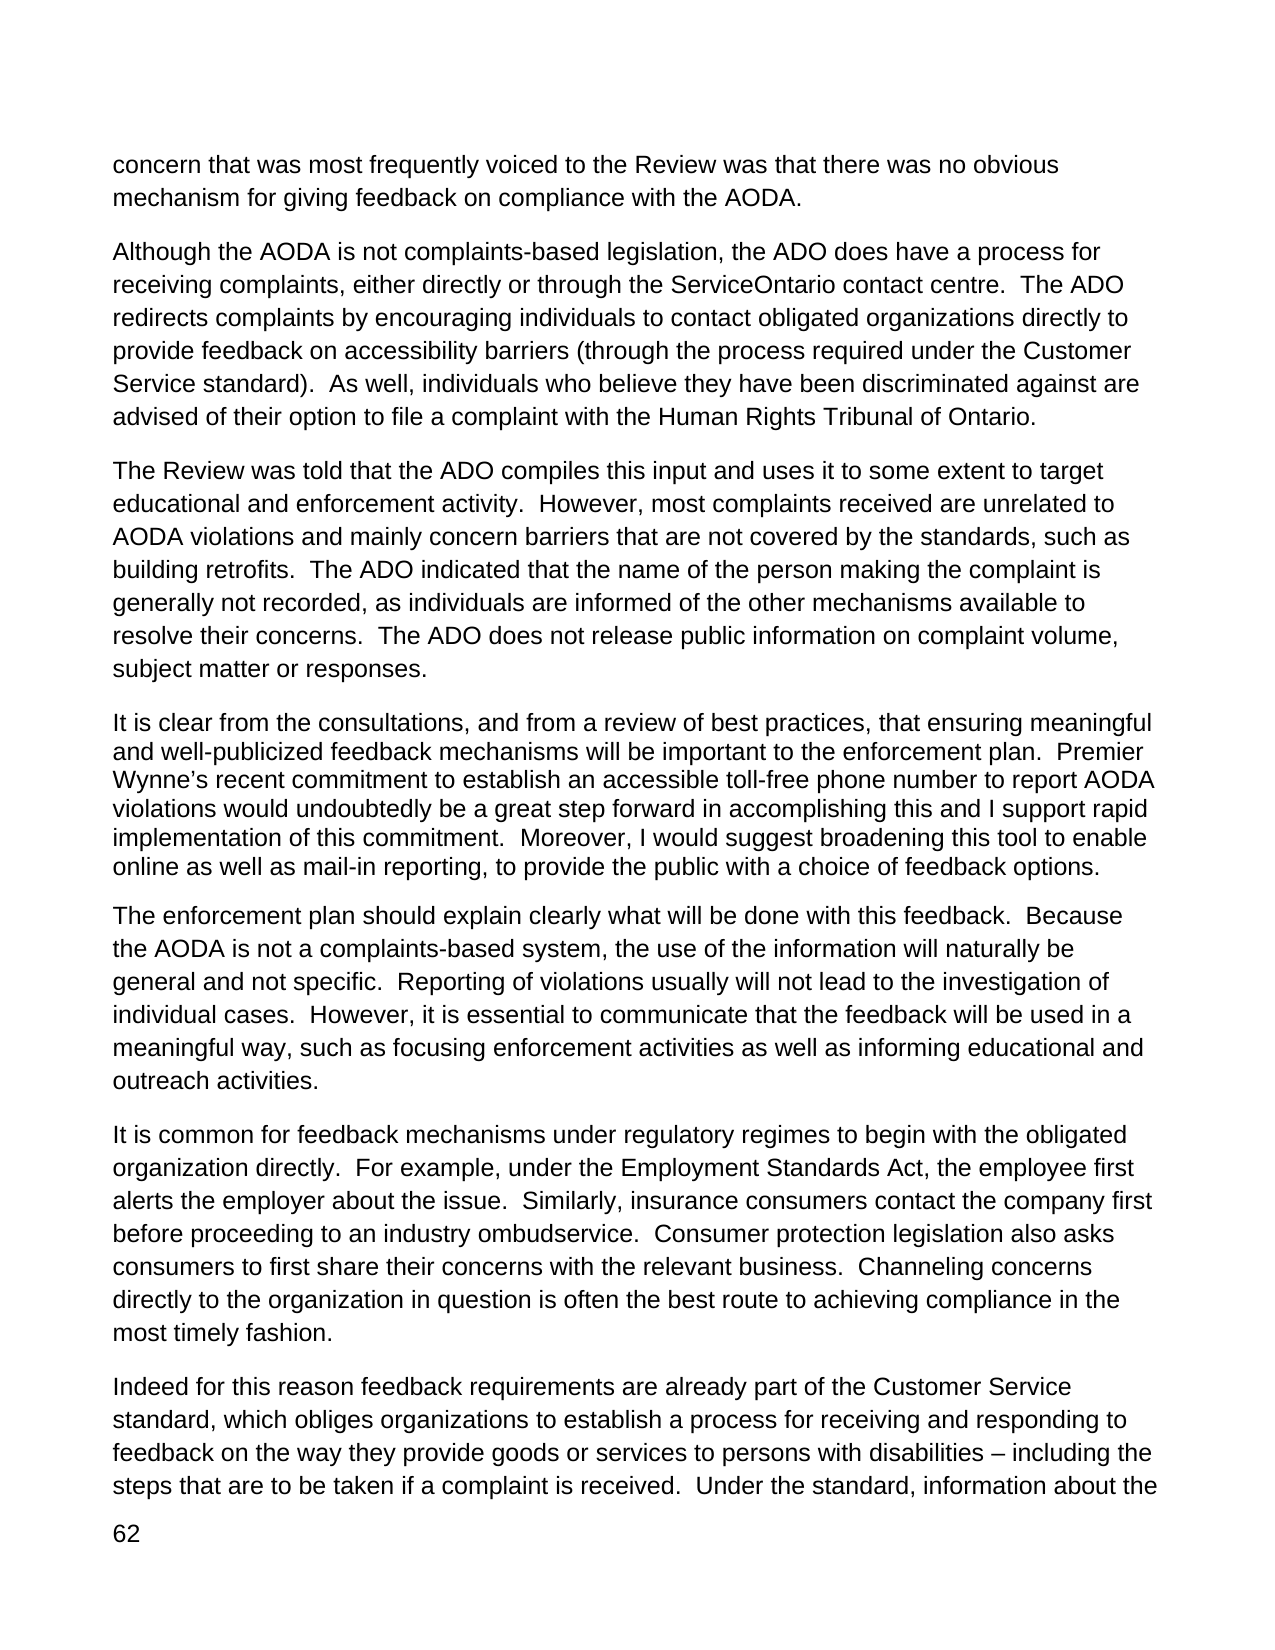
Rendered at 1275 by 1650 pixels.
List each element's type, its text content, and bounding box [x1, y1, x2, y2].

text The enforcement plan should explain clearly what will be done with this feedback. Because the AODA is not a complaints-based system, the use of the information will naturally be general and not specific. Reporting of violations usually will not lead to the investigation of individual cases. However, it is essential to communicate that the feedback will be used in a meaningful way, such as focusing enforcement activities as well as informing educational and outreach activities. [112, 901, 1162, 1095]
text The Review was told that the ADO compiles this input and uses it to some extent to target educational and enforcement activity. However, most complaints received are unrelated to AODA violations and mainly concern barriers that are not covered by the standards, such as building retrofits. The ADO indicated that the name of the person making the complaint is generally not recorded, as individuals are informed of the other mechanisms available to resolve their concerns. The ADO does not release public information on complaint volume, subject matter or responses. [112, 456, 1162, 683]
text It is common for feedback mechanisms under regulatory regimes to begin with the obligated organization directly. For example, under the Employment Standards Act, the employee first alerts the employer about the issue. Similarly, insurance consumers contact the company first before proceeding to an industry ombudservice. Consumer protection legislation also asks consumers to first share their concerns with the relevant business. Channeling concerns directly to the organization in question is often the best route to achieving compliance in the most timely fashion. [112, 1120, 1162, 1347]
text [112, 1372, 1162, 1500]
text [112, 150, 1162, 212]
text Although the AODA is not complaints-based legislation, the ADO does have a process for receiving complaints, either directly or through the ServiceOntario contact centre. The ADO redirects complaints by encouraging individuals to contact obligated organizations directly to provide feedback on accessibility barriers (through the process required under the Customer Service standard). As well, individuals who believe they have been discriminated against are advised of their option to file a complaint with the Human Rights Tribunal of Ontario. [112, 237, 1162, 431]
text It is clear from the consultations, and from a review of best practices, that ensuring meaningful and well-publicized feedback mechanisms will be important to the enforcement plan. Premier Wynne’s recent commitment to establish an accessible toll-free phone number to report AODA violations would undoubtedly be a great step forward in accomplishing this and I support rapid implementation of this commitment. Moreover, I would suggest broadening this tool to enable online as well as mail-in reporting, to provide the public with a choice of feedback options. [112, 708, 1162, 880]
